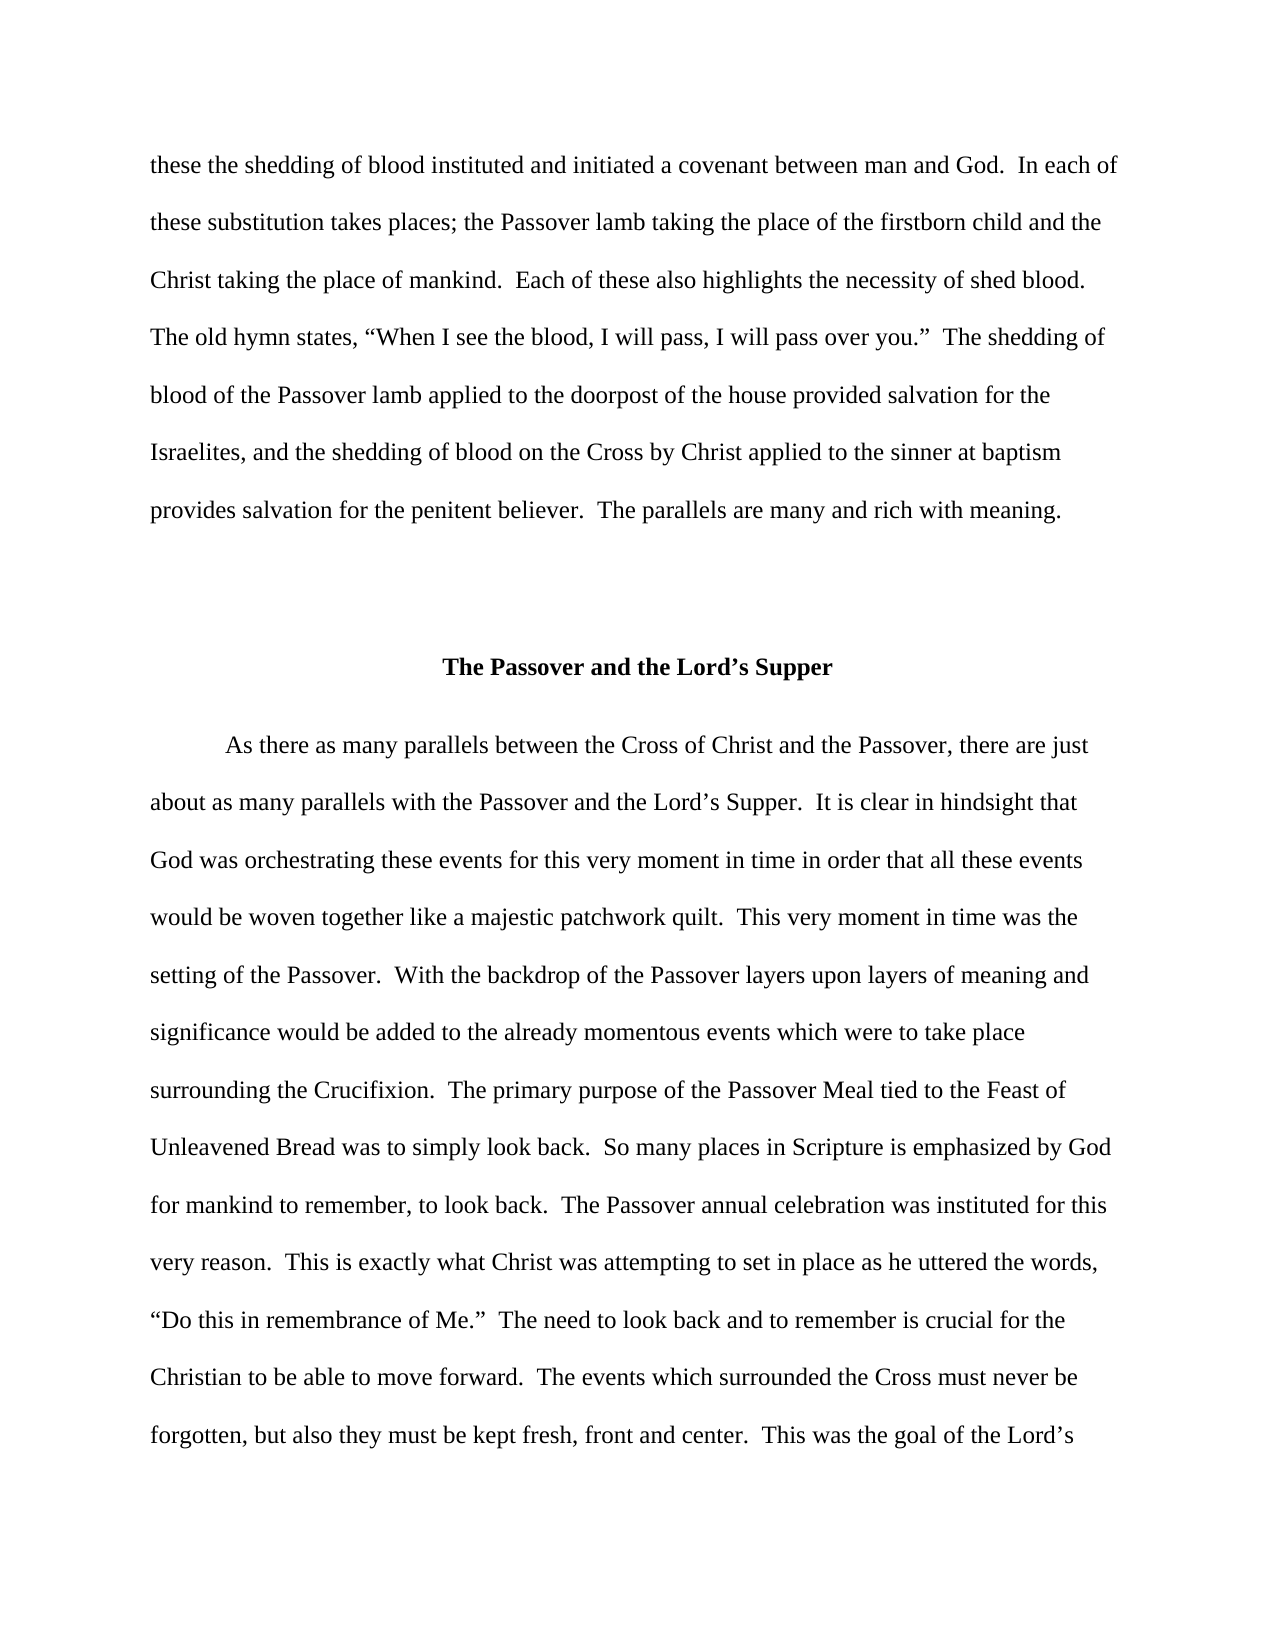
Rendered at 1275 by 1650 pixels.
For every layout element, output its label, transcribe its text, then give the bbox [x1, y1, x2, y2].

text The Passover and the Lord’s Supper [150, 652, 1125, 680]
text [150, 150, 1125, 524]
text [150, 730, 1125, 1449]
